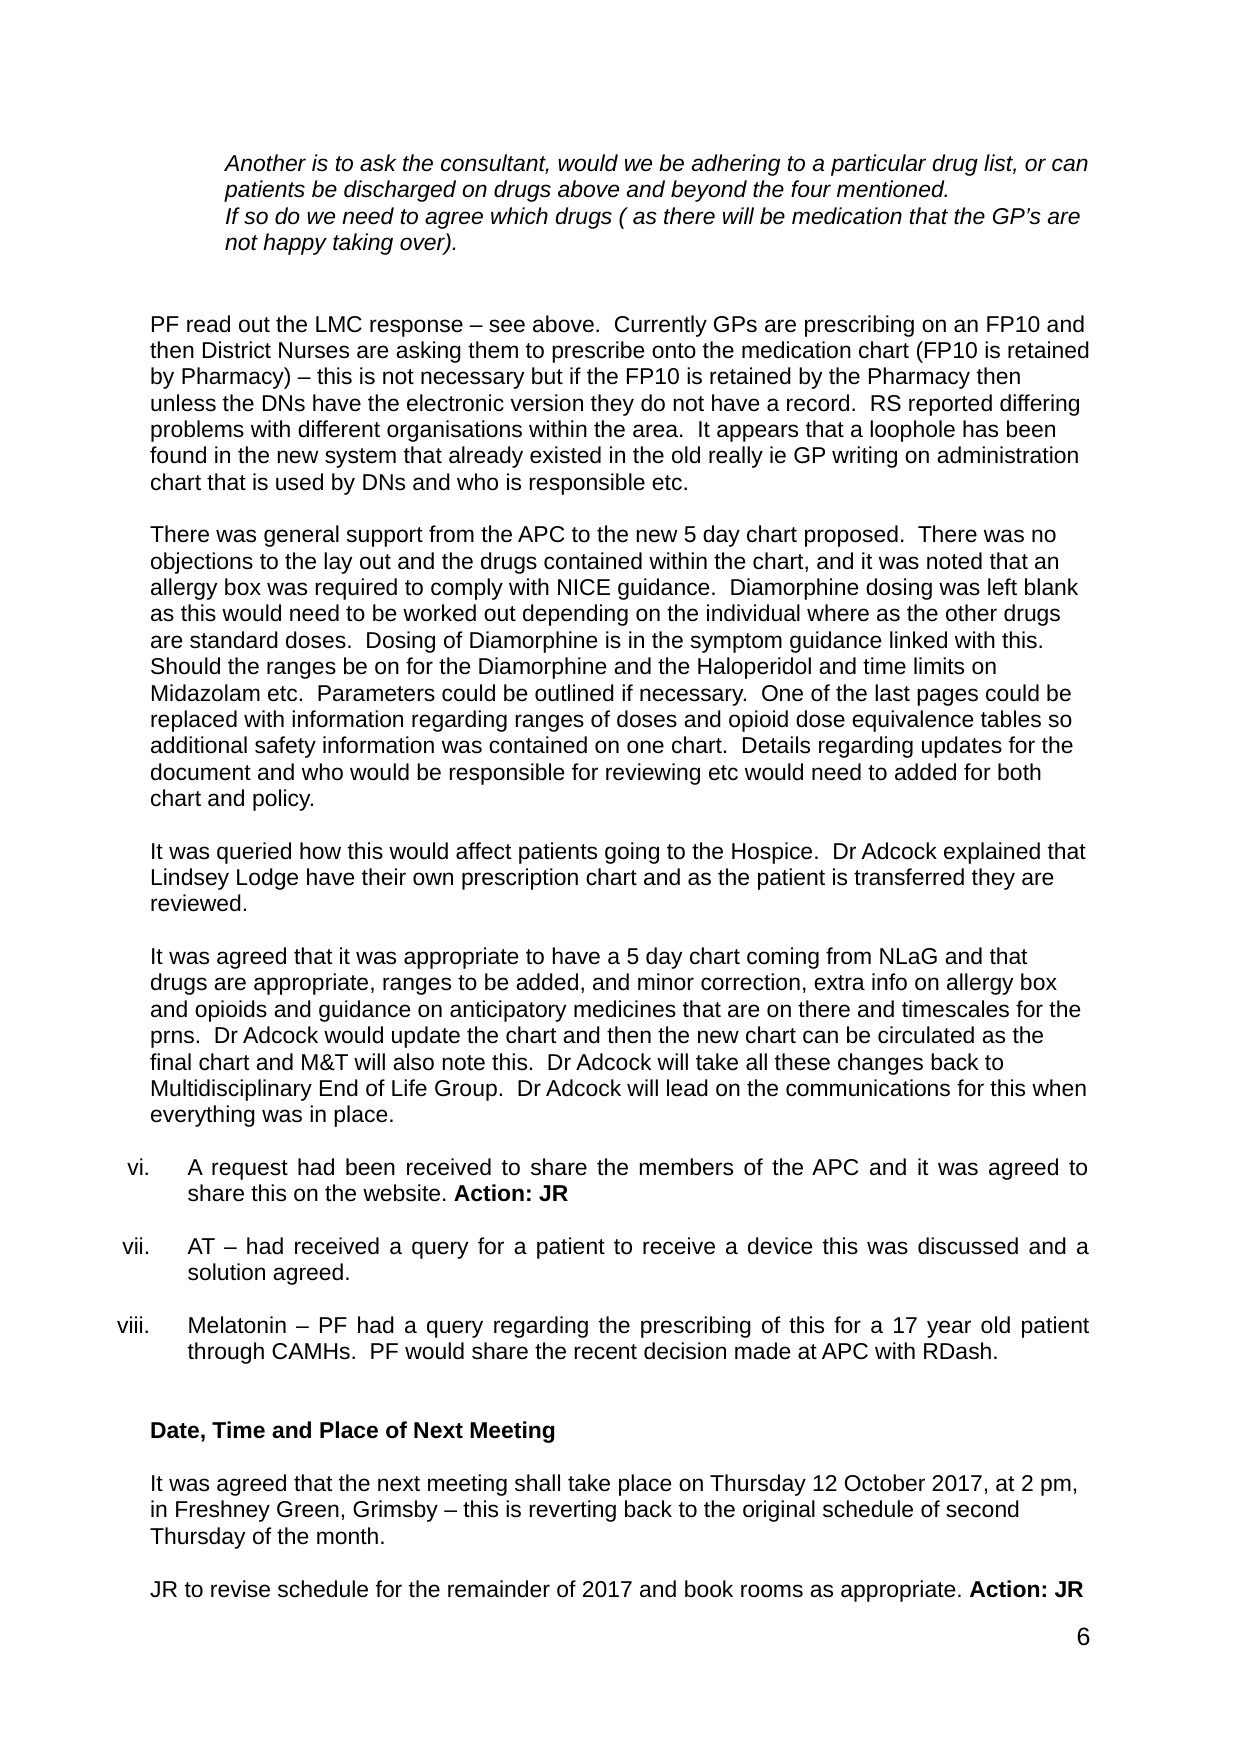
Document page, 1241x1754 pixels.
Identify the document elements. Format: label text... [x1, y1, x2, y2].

list PF read out the LMC response – see above. Currently GPs are prescribing on an FP10 and then District Nurses are asking them to prescribe onto the medication chart (FP10 is retained by Pharmacy) – this is not necessary but if the FP10 is retained by the Pharmacy then unless the DNs have the electronic version they do not have a record. RS reported differing problems with different organisations within the area. It appears that a loophole has been found in the new system that already existed in the old really ie GP writing on administration chart that is used by DNs and who is responsible etc. [150, 311, 1090, 495]
list It was agreed that it was appropriate to have a 5 day chart coming from NLaG and that drugs are appropriate, ranges to be added, and minor correction, extra info on allergy box and opioids and guidance on anticipatory medicines that are on there and timescales for the prns. Dr Adcock would update the chart and then the new chart can be circulated as the final chart and M&T will also note this. Dr Adcock will take all these changes back to Multidisciplinary End of Life Group. Dr Adcock will lead on the communications for this when everything was in place. [150, 943, 1090, 1127]
list There was general support from the APC to the new 5 day chart proposed. There was no objections to the lay out and the drugs contained within the chart, and it was noted that an allergy box was required to comply with NICE guidance. Diamorphine dosing was left blank as this would need to be worked out depending on the individual where as the other drugs are standard doses. Dosing of Diamorphine is in the symptom guidance linked with this. Should the ranges be on for the Diamorphine and the Haloperidol and time limits on Midazolam etc. Parameters could be outlined if necessary. One of the last pages could be replaced with information regarding ranges of doses and opioid dose equivalence tables so additional safety information was contained on one chart. Details regarding updates for the document and who would be responsible for reviewing etc would need to added for both chart and policy. [150, 521, 1090, 811]
list A request had been received to share the members of the APC and it was agreed to share this on the website. Action: JR [150, 1154, 1090, 1207]
text If so do we need to agree which drugs ( as there will be medication that the GP’s are not happy taking over). [225, 203, 1090, 255]
text Date, Time and Place of Next Meeting [150, 1417, 1090, 1444]
text It was agreed that the next meeting shall take place on Thursday 12 October 2017, at 2 pm, in Freshney Green, Grimsby – this is reverting back to the original schedule of second Thursday of the month. [150, 1470, 1090, 1549]
list AT – had received a query for a patient to receive a device this was discussed and a solution agreed. [150, 1233, 1090, 1286]
text Another is to ask the consultant, would we be adhering to a particular drug list, or can patients be discharged on drugs above and beyond the four mentioned. [225, 150, 1090, 203]
list It was queried how this would affect patients going to the Hospice. Dr Adcock explained that Lindsey Lodge have their own prescription chart and as the patient is transferred they are reviewed. [150, 838, 1090, 917]
list Melatonin – PF had a query regarding the prescribing of this for a 17 year old patient through CAMHs. PF would share the recent decision made at APC with RDash. [150, 1312, 1090, 1365]
text JR to revise schedule for the remainder of 2017 and book rooms as appropriate. Action: JR [150, 1576, 1090, 1602]
